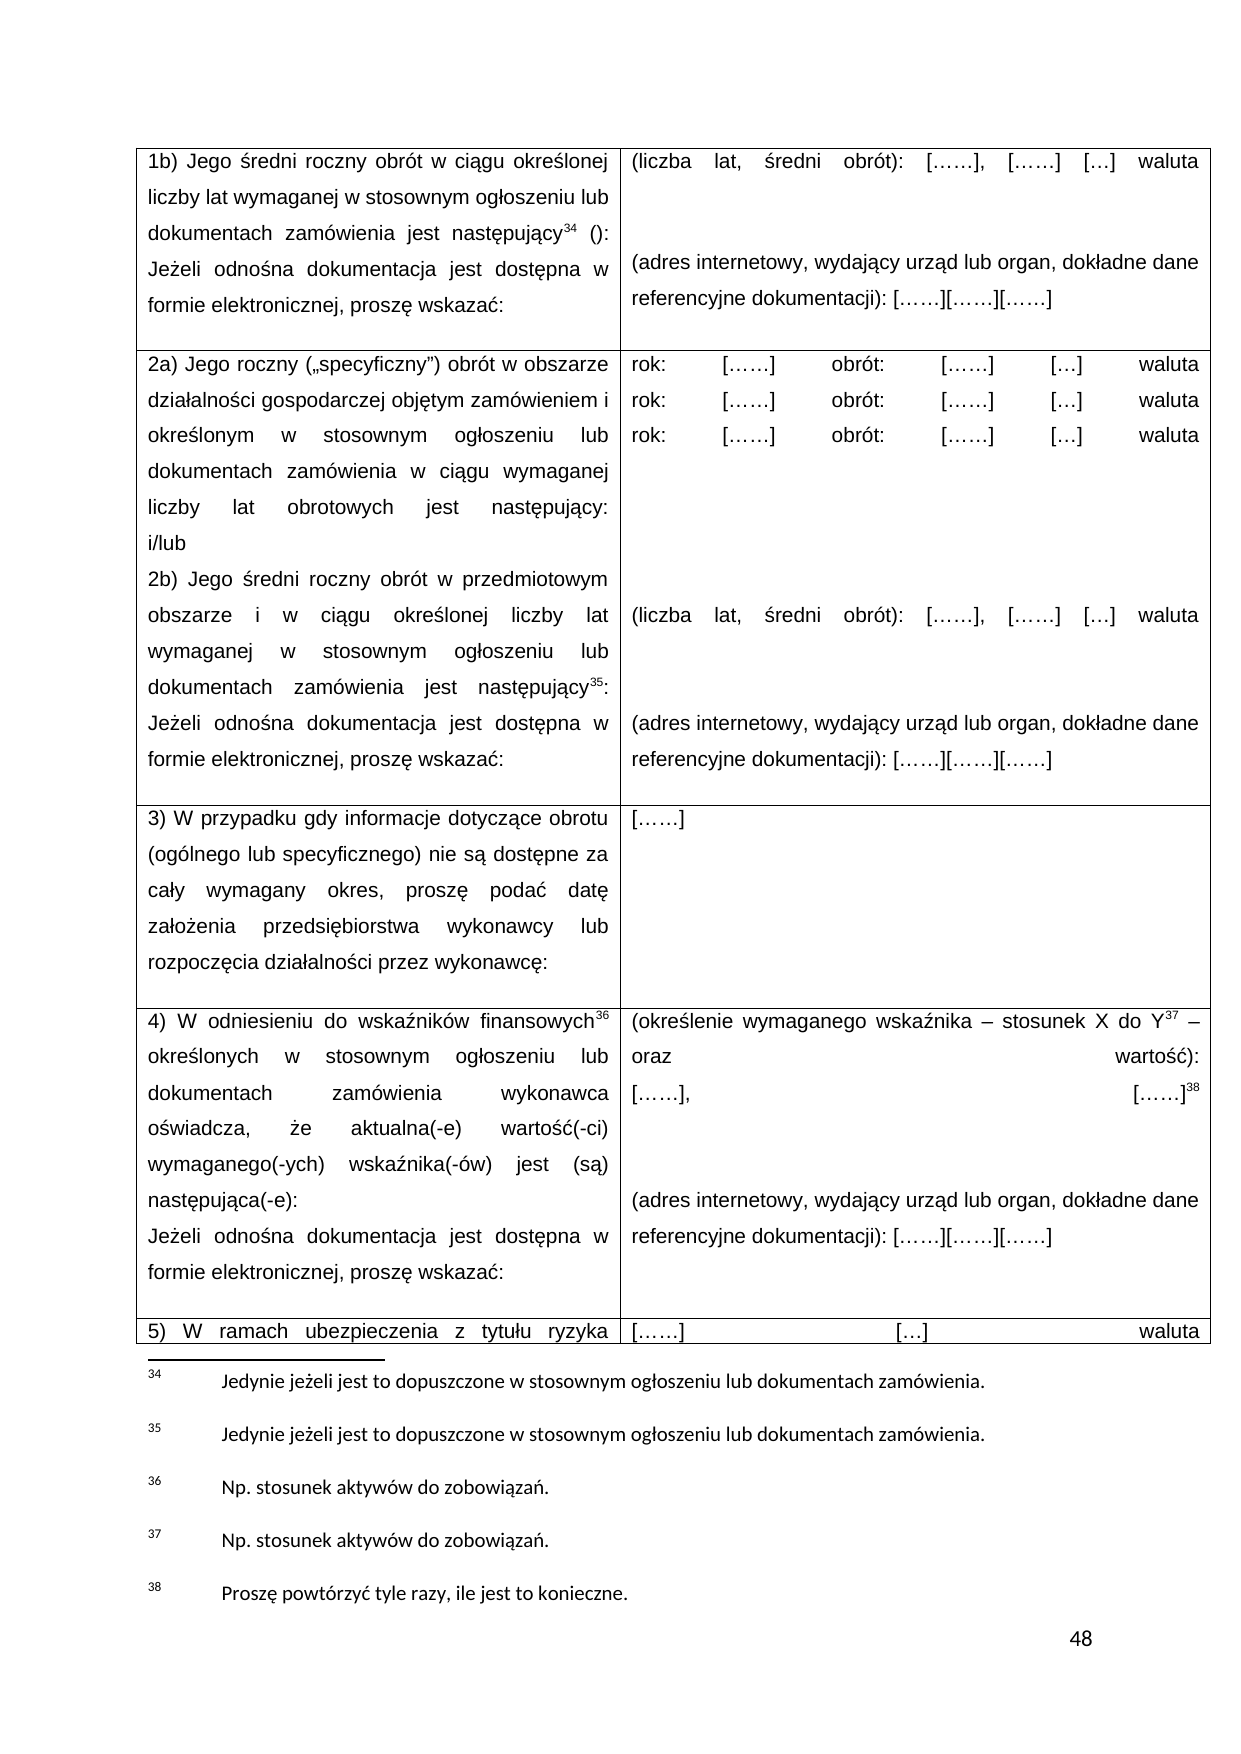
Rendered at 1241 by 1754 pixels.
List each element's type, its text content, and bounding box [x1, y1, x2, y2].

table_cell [621, 149, 1210, 350]
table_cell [621, 1319, 1210, 1343]
table_cell 3) W przypadku gdy informacje dotyczące obrotu (ogólnego lub specyficznego) nie są dostępne za cały wymagany okres, proszę podać datę założenia przedsiębiorstwa wykonawcy lub rozpoczęcia działalności przez wykonawcę: [137, 806, 620, 1007]
table_cell 2a) Jego roczny („specyficzny”) obrót w obszarze działalności gospodarczej objętym zamówieniem i określonym w stosownym ogłoszeniu lub dokumentach zamówienia w ciągu wymaganej liczby lat obrotowych jest następujący: i/lub 2b) Jego średni roczny obrót w przedmiotowym obszarze i w ciągu określonej liczby lat wymaganej w stosownym ogłoszeniu lub dokumentach zamówienia jest następujący: Jeżeli odnośna dokumentacja jest dostępna w formie elektronicznej, proszę wskazać: [137, 351, 620, 805]
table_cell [137, 1319, 620, 1343]
table_cell (określenie wymaganego wskaźnika – stosunek X do Y – oraz wartość): [……], [……] (adres internetowy, wydający urząd lub organ, dokładne dane referencyjne dokumentacji): [……][……][……] [621, 1009, 1210, 1318]
table_cell [……] [621, 806, 1210, 1007]
table_cell 4) W odniesieniu do wskaźników finansowych określonych w stosownym ogłoszeniu lub dokumentach zamówienia wykonawca oświadcza, że aktualna(-e) wartość(-ci) wymaganego(-ych) wskaźnika(-ów) jest (są) następująca(-e): Jeżeli odnośna dokumentacja jest dostępna w formie elektronicznej, proszę wskazać: [137, 1009, 620, 1318]
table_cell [137, 149, 620, 350]
